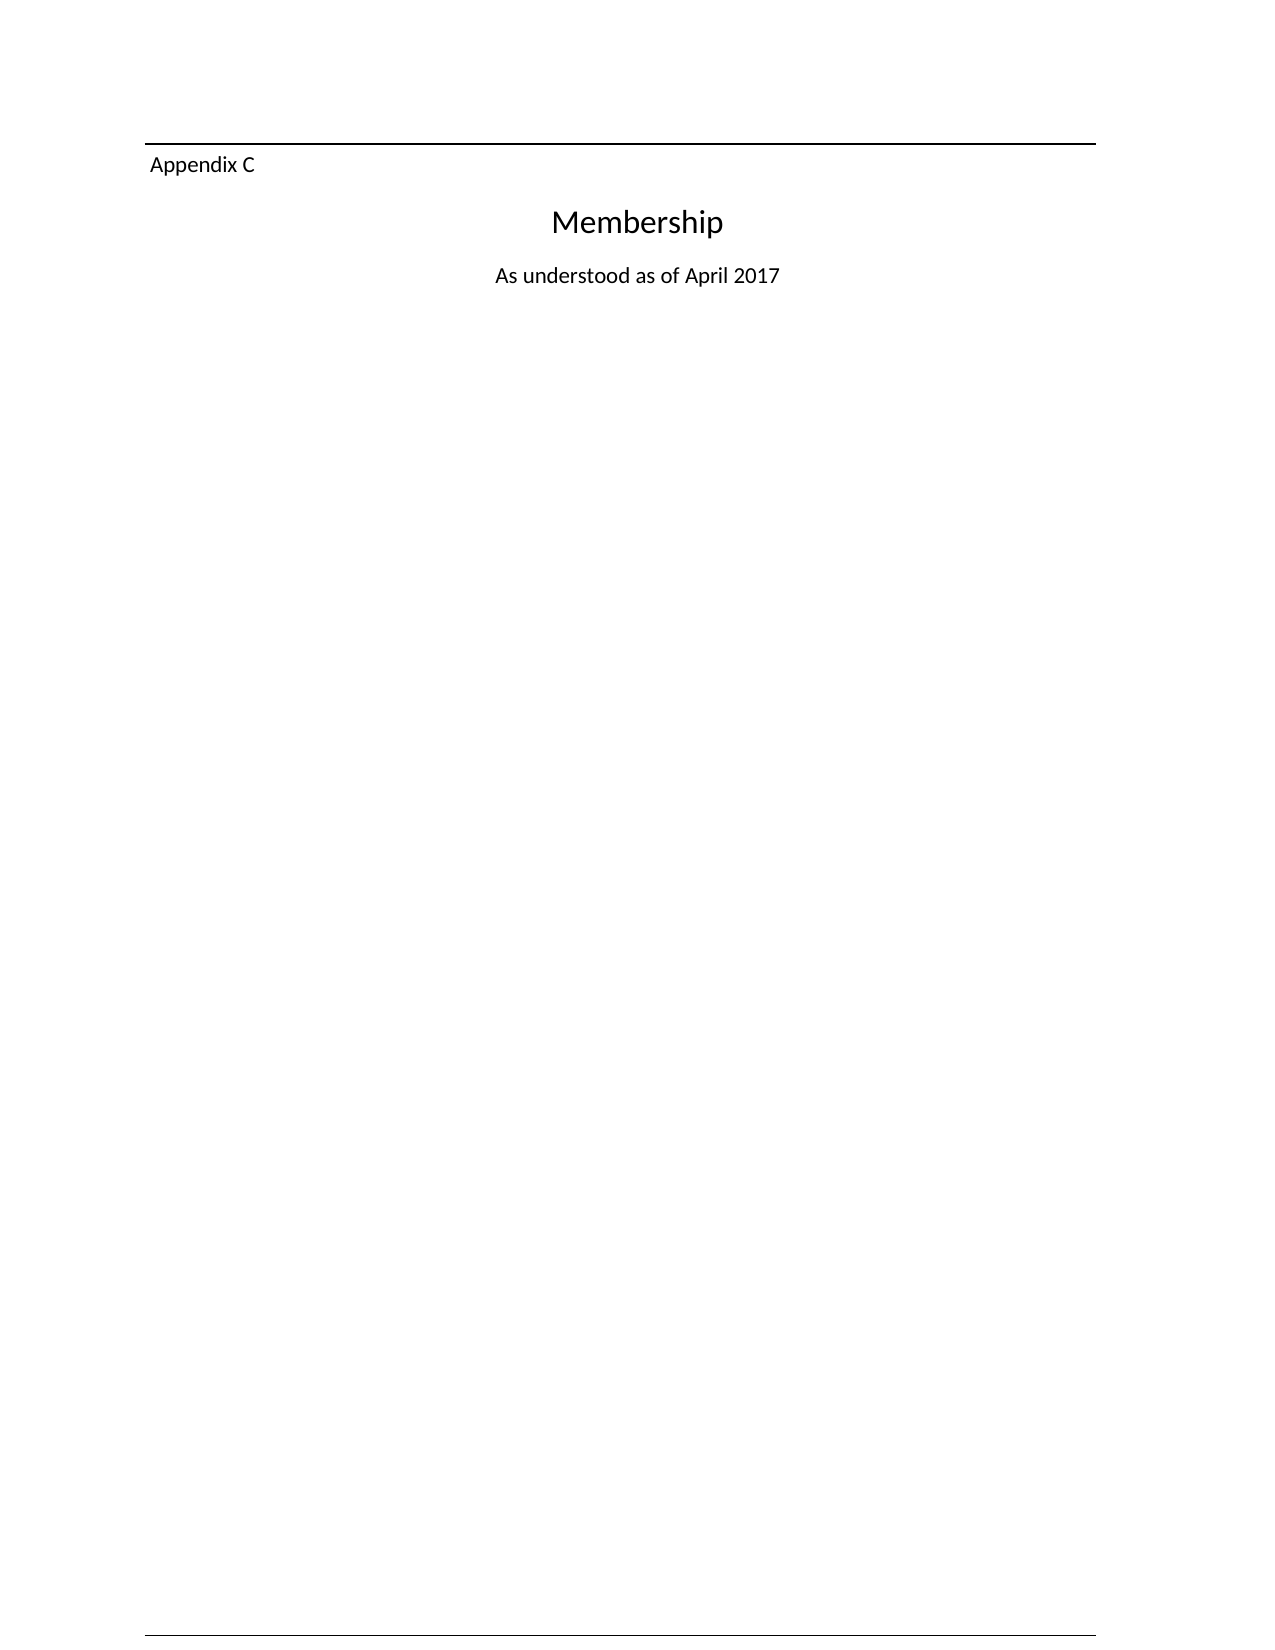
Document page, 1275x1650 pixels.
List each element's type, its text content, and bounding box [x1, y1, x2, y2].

text As understood as of April 2017 [494, 262, 780, 289]
text Membership [494, 201, 780, 242]
text Appendix C [150, 150, 255, 178]
